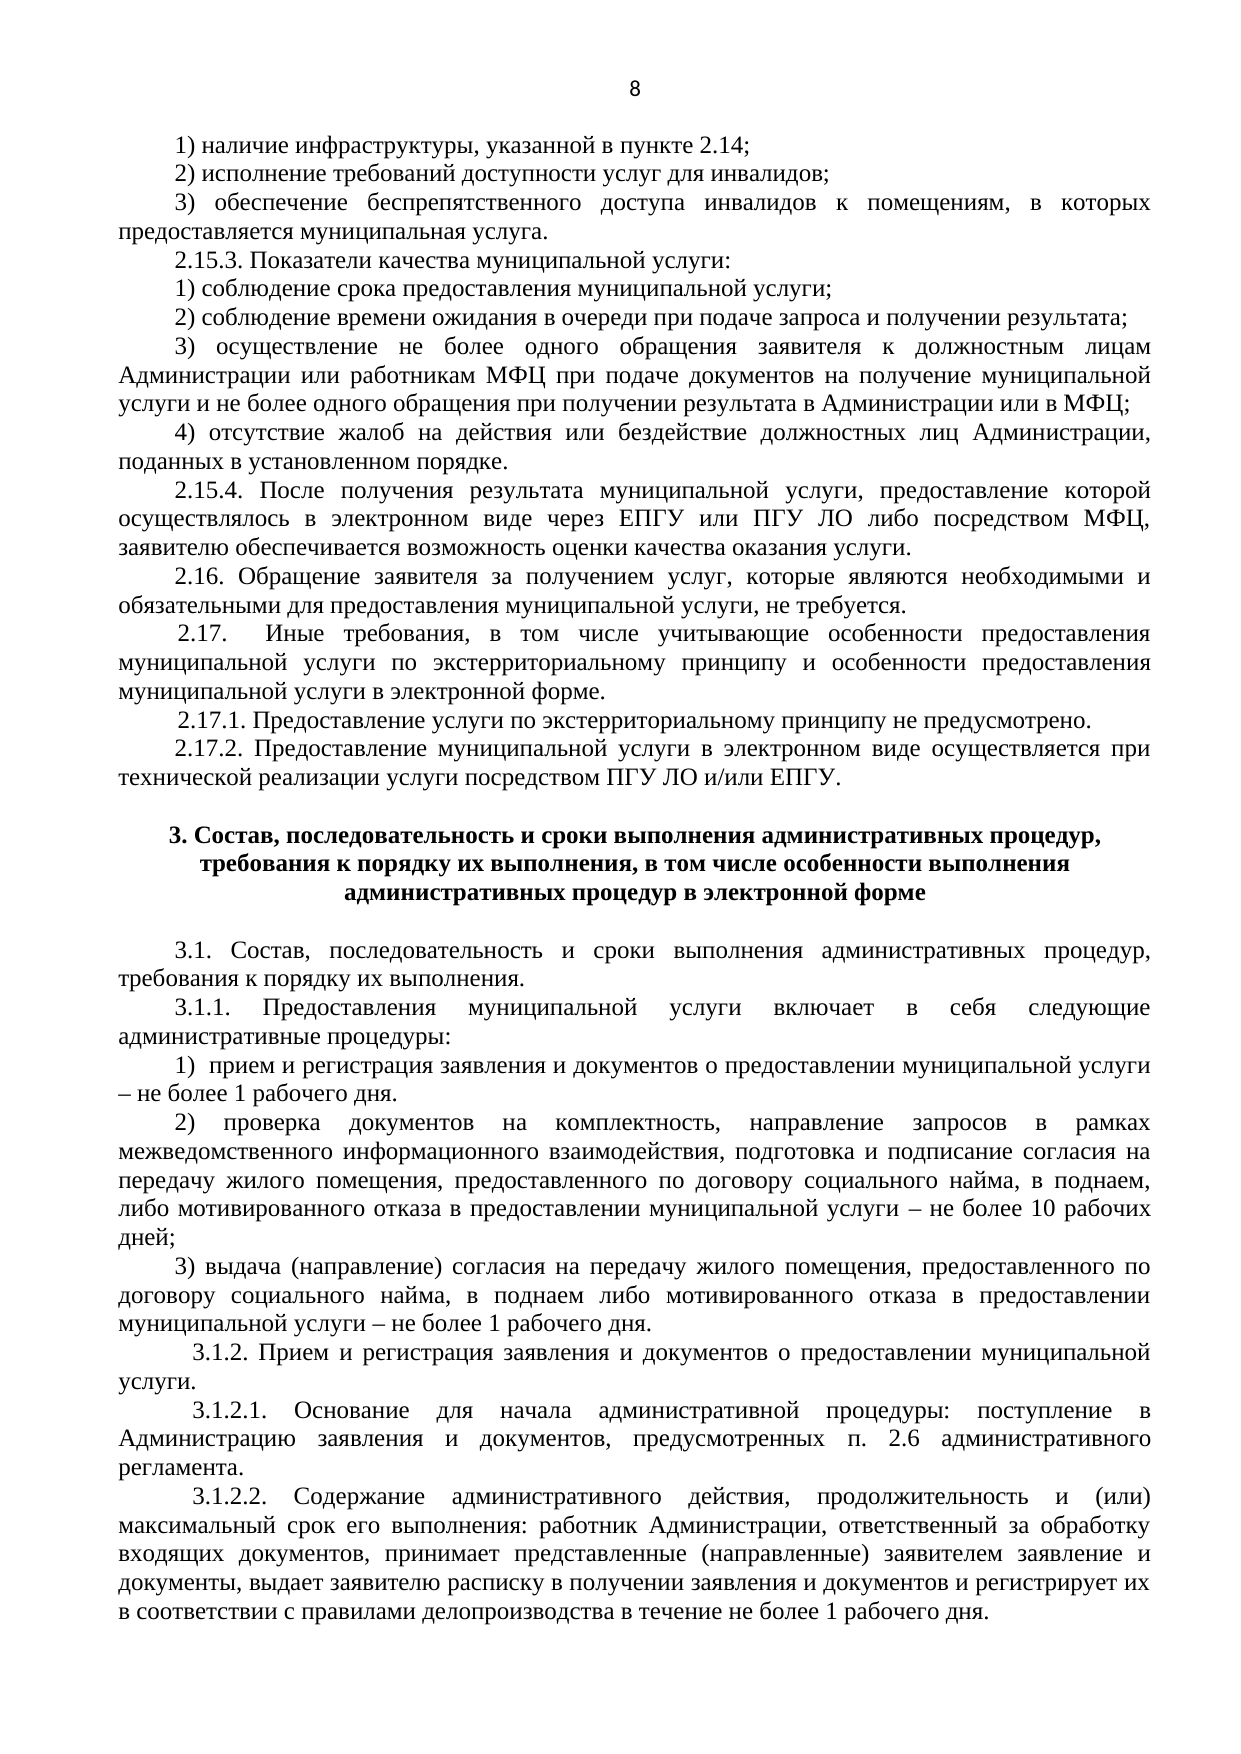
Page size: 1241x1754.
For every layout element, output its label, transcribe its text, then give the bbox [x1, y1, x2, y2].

text 1) прием и регистрация заявления и документов о предоставлении муниципальной услуги – не более 1 рабочего дня. [118, 1050, 1152, 1107]
text 2.15.3. Показатели качества муниципальной услуги: [118, 245, 1152, 273]
text 3. Состав, последовательность и сроки выполнения административных процедур, требования к порядку их выполнения, в том числе особенности выполнения административных процедур в электронной форме [118, 820, 1152, 906]
text 3.1.2. Прием и регистрация заявления и документов о предоставлении муниципальной услуги. [118, 1337, 1152, 1395]
text 1) соблюдение срока предоставления муниципальной услуги; [118, 273, 1152, 302]
text 2) соблюдение времени ожидания в очереди при подаче запроса и получении результата; [118, 302, 1152, 331]
text 3.1.2.2. Содержание административного действия, продолжительность и (или) максимальный срок его выполнения: работник Администрации, ответственный за обработку входящих документов, принимает представленные (направленные) заявителем заявление и документы, выдает заявителю расписку в получении заявления и документов и регистрирует их в соответствии с правилами делопроизводства в течение не более 1 рабочего дня. [118, 1481, 1152, 1625]
text 3.1. Состав, последовательность и сроки выполнения административных процедур, требования к порядку их выполнения. [118, 935, 1152, 992]
text 2.15.4. После получения результата муниципальной услуги, предоставление которой осуществлялось в электронном виде через ЕПГУ или ПГУ ЛО либо посредством МФЦ, заявителю обеспечивается возможность оценки качества оказания услуги. [118, 475, 1152, 561]
text 2.17.1. Предоставление услуги по экстерриториальному принципу не предусмотрено. [118, 705, 1152, 733]
text 2) проверка документов на комплектность, направление запросов в рамках межведомственного информационного взаимодействия, подготовка и подписание согласия на передачу жилого помещения, предоставленного по договору социального найма, в поднаем, либо мотивированного отказа в предоставлении муниципальной услуги – не более 10 рабочих дней; [118, 1107, 1152, 1251]
text 2.16. Обращение заявителя за получением услуг, которые являются необходимыми и обязательными для предоставления муниципальной услуги, не требуется. [118, 561, 1152, 618]
text 2.17. Иные требования, в том числе учитывающие особенности предоставления муниципальной услуги по экстерриториальному принципу и особенности предоставления муниципальной услуги в электронной форме. [118, 618, 1152, 705]
text 3) обеспечение беспрепятственного доступа инвалидов к помещениям, в которых предоставляется муниципальная услуга. [118, 187, 1152, 245]
text 2.17.2. Предоставление муниципальной услуги в электронном виде осуществляется при технической реализации услуги посредством ПГУ ЛО и/или ЕПГУ. [118, 733, 1152, 791]
text 4) отсутствие жалоб на действия или бездействие должностных лиц Администрации, поданных в установленном порядке. [118, 417, 1152, 475]
text 3) осуществление не более одного обращения заявителя к должностным лицам Администрации или работникам МФЦ при подаче документов на получение муниципальной услуги и не более одного обращения при получении результата в Администрации или в МФЦ; [118, 331, 1152, 417]
text 3) выдача (направление) согласия на передачу жилого помещения, предоставленного по договору социального найма, в поднаем либо мотивированного отказа в предоставлении муниципальной услуги – не более 1 рабочего дня. [118, 1251, 1152, 1337]
text 3.1.2.1. Основание для начала административной процедуры: поступление в Администрацию заявления и документов, предусмотренных п. 2.6 административного регламента. [118, 1395, 1152, 1481]
text 2) исполнение требований доступности услуг для инвалидов; [118, 158, 1152, 187]
text 3.1.1. Предоставления муниципальной услуги включает в себя следующие административные процедуры: [118, 992, 1152, 1050]
text 1) наличие инфраструктуры, указанной в пункте 2.14; [118, 130, 1152, 158]
